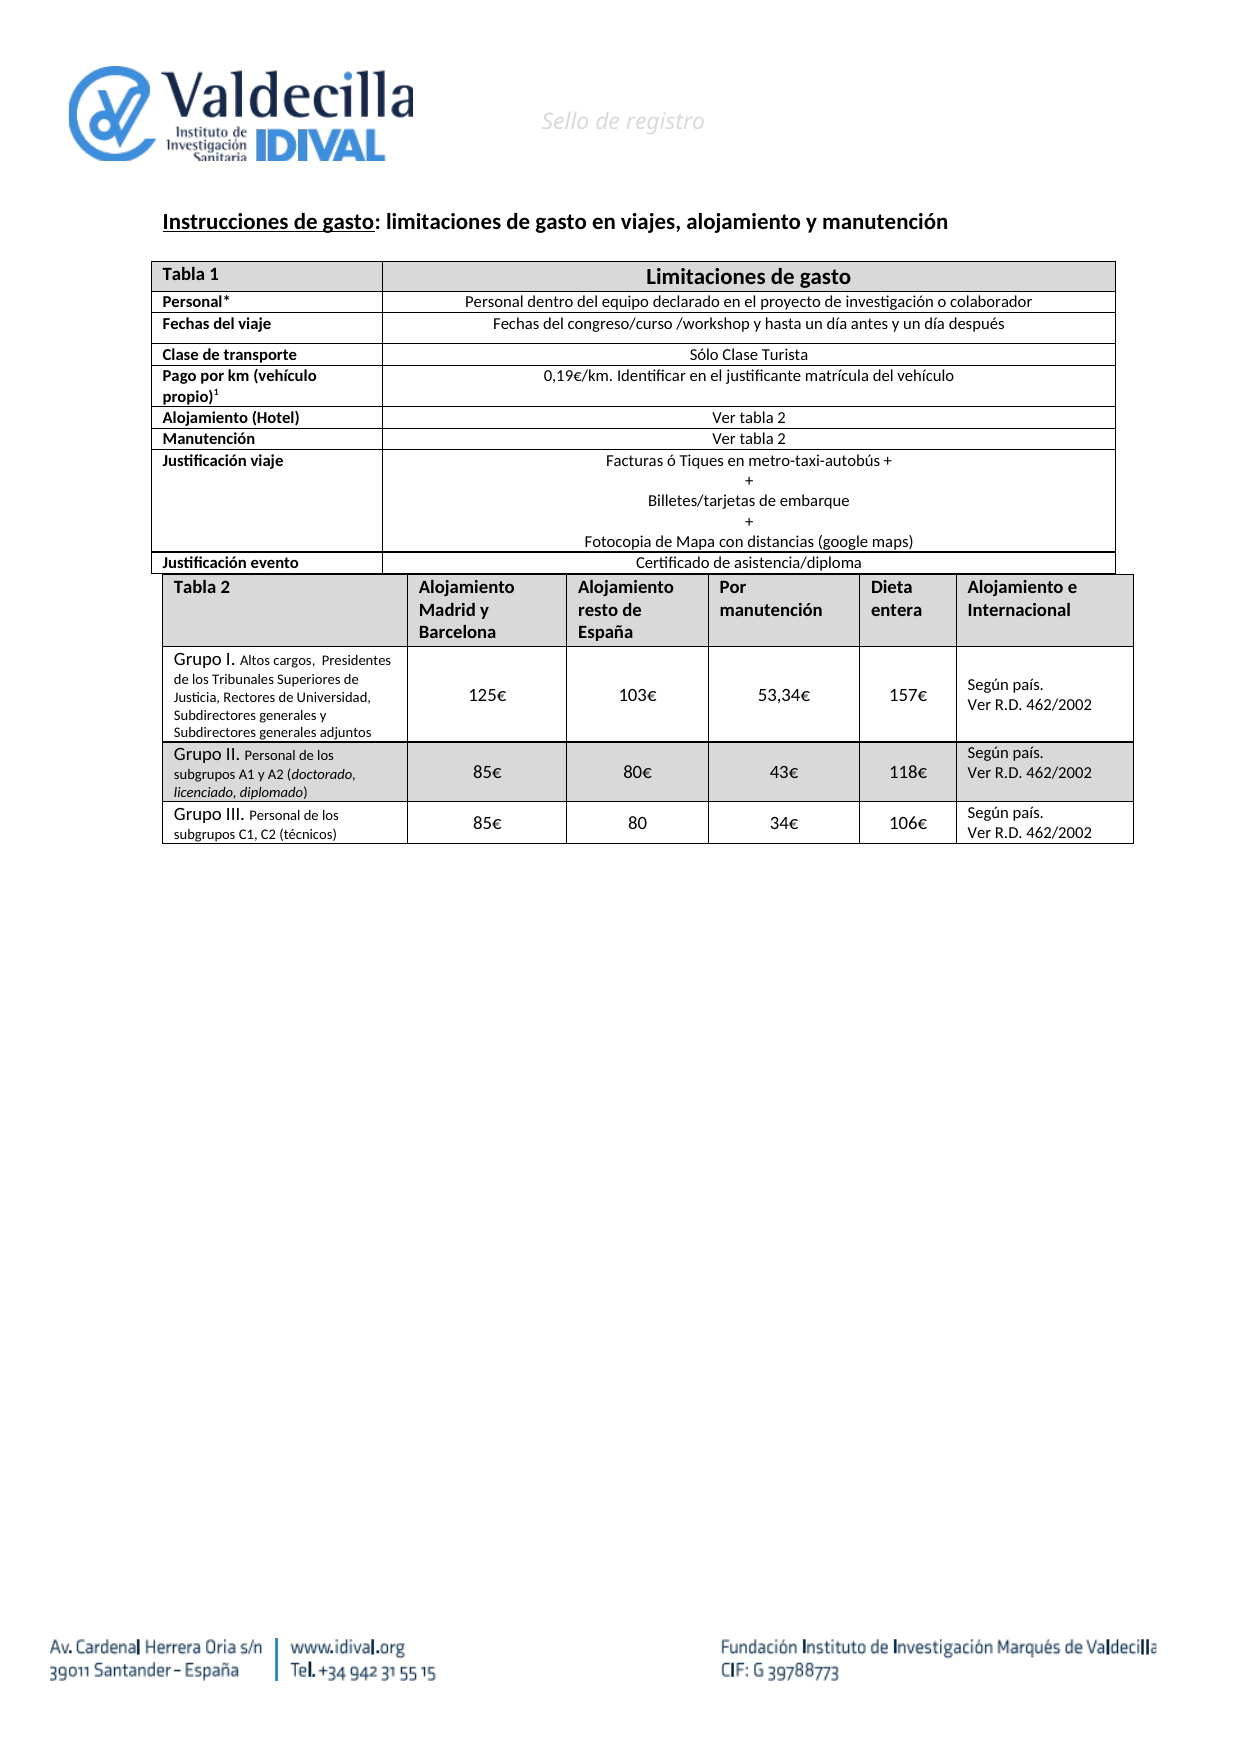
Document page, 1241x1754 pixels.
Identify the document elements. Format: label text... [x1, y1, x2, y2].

table_cell Manutención [152, 429, 382, 449]
table_cell Sólo Clase Turista [383, 344, 1115, 364]
table_cell Justificación viaje [152, 450, 382, 551]
table_header Tabla 2 [163, 575, 407, 646]
table_cell 43€ [709, 743, 859, 801]
table_cell 85€ [408, 743, 566, 801]
table_cell Personal* [152, 292, 382, 312]
table_cell 157€ [860, 647, 956, 741]
table_cell 80 [567, 802, 708, 843]
table_cell Ver tabla 2 [383, 429, 1115, 449]
table_header Por manutención [709, 575, 859, 646]
table_cell Fechas del viaje [152, 313, 382, 343]
table_cell Según país. Ver R.D. 462/2002 [957, 647, 1133, 741]
table_header Limitaciones de gasto [383, 262, 1115, 291]
table_cell Ver tabla 2 [383, 407, 1115, 427]
table_cell Fechas del congreso/curso /workshop y hasta un día antes y un día después [383, 313, 1115, 343]
table_cell 106€ [860, 802, 956, 843]
table_cell Según país. Ver R.D. 462/2002 [957, 743, 1133, 801]
table_cell 53,34€ [709, 647, 859, 741]
table_cell 34€ [709, 802, 859, 843]
table_cell Pago por km (vehículo propio)1 [152, 366, 382, 406]
text Instrucciones de gasto: limitaciones de gasto en viajes, alojamiento y manutención [162, 207, 1063, 235]
table_cell Justificación evento [152, 553, 382, 573]
table_cell Clase de transporte [152, 344, 382, 364]
table_cell 80€ [567, 743, 708, 801]
table_cell 85€ [408, 802, 566, 843]
table_cell Personal dentro del equipo declarado en el proyecto de investigación o colaborador [383, 292, 1115, 312]
table_header Dieta entera [860, 575, 956, 646]
table_cell Grupo III. Personal de los subgrupos C1, C2 (técnicos) [163, 802, 407, 843]
table_cell 125€ [408, 647, 566, 741]
table_cell 103€ [567, 647, 708, 741]
table_cell Grupo I. Altos cargos, Presidentes de los Tribunales Superiores de Justicia, Rectores de Universidad, Subdirectores generales y Subdirectores generales adjuntos [163, 647, 407, 741]
table_cell 0,19€/km. Identificar en el justificante matrícula del vehículo [383, 366, 1115, 406]
table_header Alojamiento resto de España [567, 575, 708, 646]
table_header Tabla 1 [152, 262, 382, 291]
table_cell Grupo II. Personal de los subgrupos A1 y A2 (doctorado, licenciado, diplomado) [163, 743, 407, 801]
table_cell 118€ [860, 743, 956, 801]
table_cell Según país. Ver R.D. 462/2002 [957, 802, 1133, 843]
table_header Alojamiento e Internacional [957, 575, 1133, 646]
table_cell Certificado de asistencia/diploma [383, 553, 1115, 573]
table_header Alojamiento Madrid y Barcelona [408, 575, 566, 646]
table_cell Alojamiento (Hotel) [152, 407, 382, 427]
table_cell Facturas ó Tiques en metro-taxi-autobús + + Billetes/tarjetas de embarque + Fotocopia de Mapa con distancias (google maps) [383, 450, 1115, 551]
